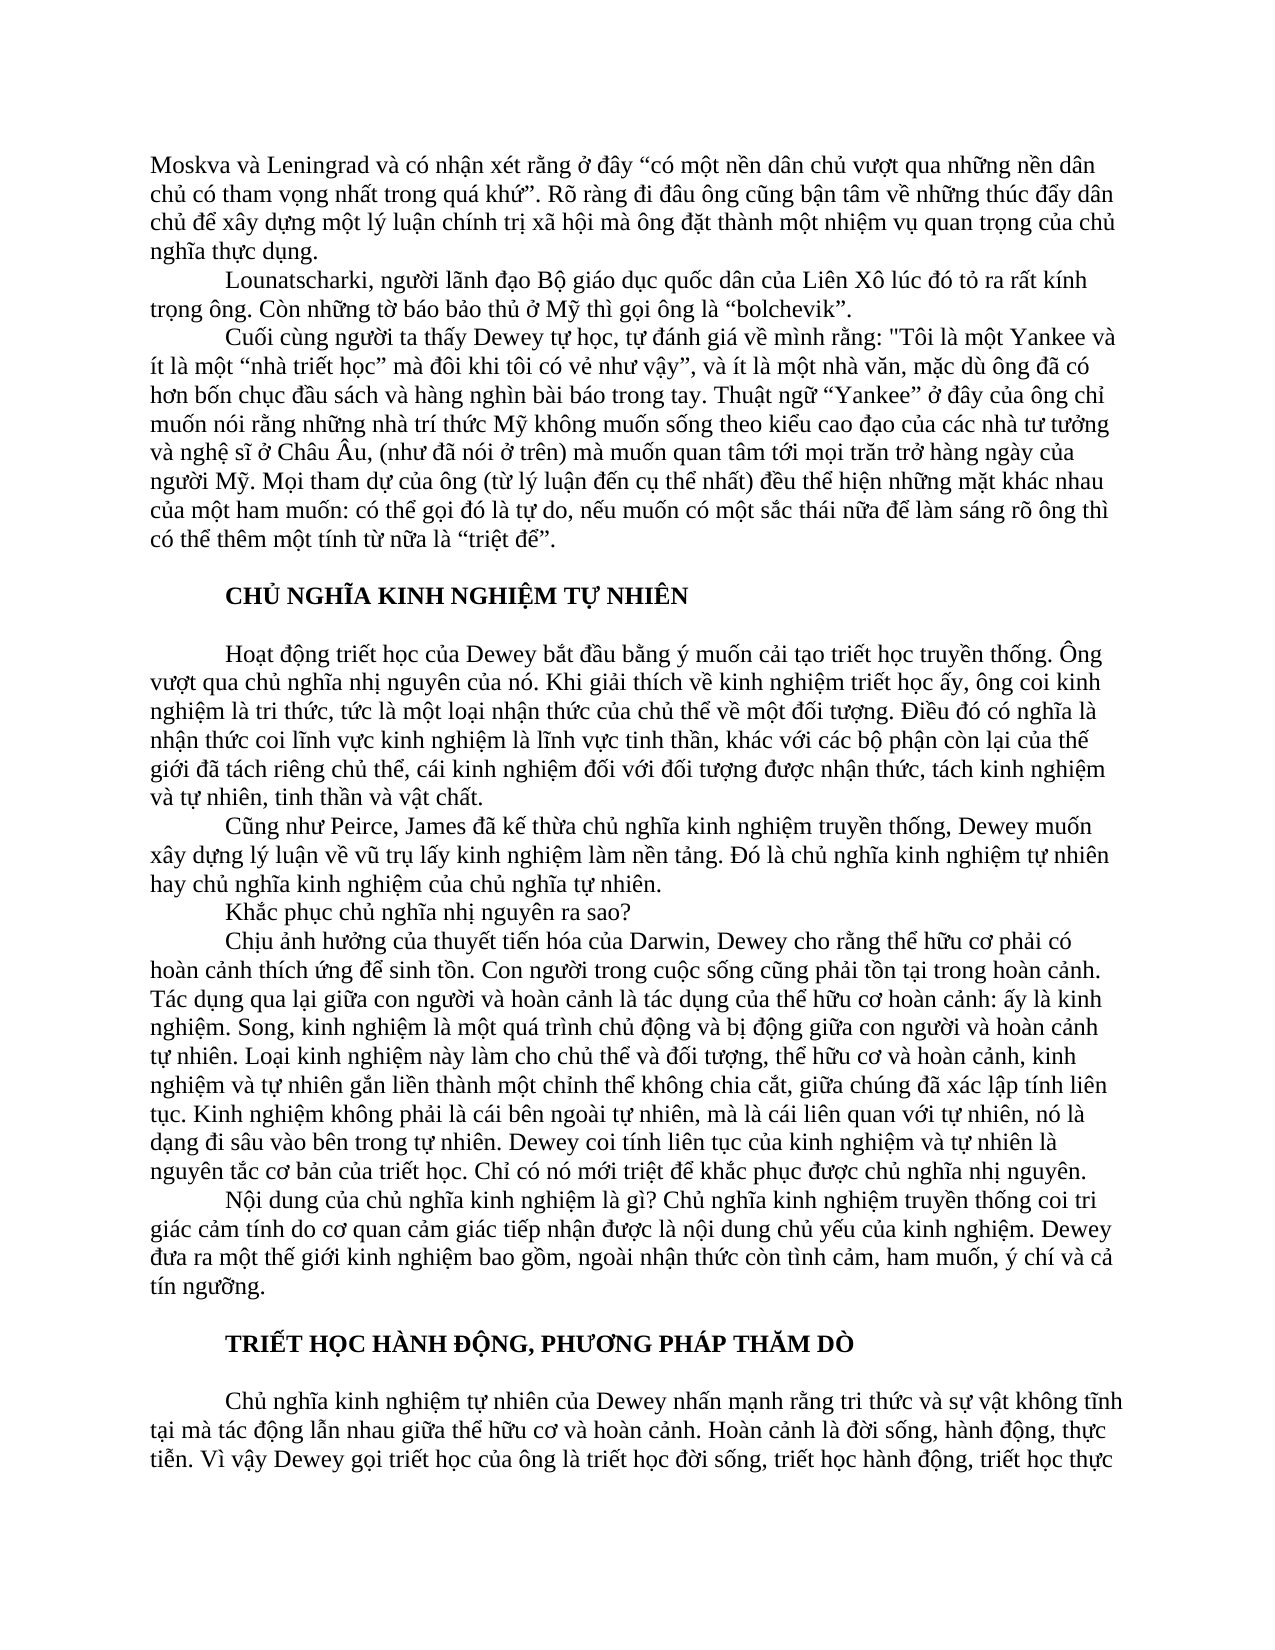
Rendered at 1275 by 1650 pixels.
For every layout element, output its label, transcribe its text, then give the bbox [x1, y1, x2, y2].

text TRIẾT HỌC HÀNH ĐỘNG, PHƯƠNG PHÁP THĂM DÒ [150, 1329, 1125, 1357]
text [150, 1386, 1125, 1472]
text Chịu ảnh hưởng của thuyết tiến hóa của Darwin, Dewey cho rằng thể hữu cơ phải có hoàn cảnh thích ứng để sinh tồn. Con người trong cuộc sống cũng phải tồn tại trong hoàn cảnh. Tác dụng qua lại giữa con người và hoàn cảnh là tác dụng của thể hữu cơ hoàn cảnh: ấy là kinh nghiệm. Song, kinh nghiệm là một quá trình chủ động và bị động giữa con người và hoàn cảnh tự nhiên. Loại kinh nghiệm này làm cho chủ thể và đối tượng, thể hữu cơ và hoàn cảnh, kinh nghiệm và tự nhiên gắn liền thành một chỉnh thể không chia cắt, giữa chúng đã xác lập tính liên tục. Kinh nghiệm không phải là cái bên ngoài tự nhiên, mà là cái liên quan với tự nhiên, nó là dạng đi sâu vào bên trong tự nhiên. Dewey coi tính liên tục của kinh nghiệm và tự nhiên là nguyên tắc cơ bản của triết học. Chỉ có nó mới triệt để khắc phục được chủ nghĩa nhị nguyên. [150, 926, 1125, 1185]
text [150, 150, 1125, 265]
text Cũng như Peirce, James đã kế thừa chủ nghĩa kinh nghiệm truyền thống, Dewey muốn xây dựng lý luận về vũ trụ lấy kinh nghiệm làm nền tảng. Đó là chủ nghĩa kinh nghiệm tự nhiên hay chủ nghĩa kinh nghiệm của chủ nghĩa tự nhiên. [150, 811, 1125, 897]
text Khắc phục chủ nghĩa nhị nguyên ra sao? [150, 897, 1125, 926]
text Hoạt động triết học của Dewey bắt đầu bằng ý muốn cải tạo triết học truyền thống. Ông vượt qua chủ nghĩa nhị nguyên của nó. Khi giải thích về kinh nghiệm triết học ấy, ông coi kinh nghiệm là tri thức, tức là một loại nhận thức của chủ thể về một đối tượng. Điều đó có nghĩa là nhận thức coi lĩnh vực kinh nghiệm là lĩnh vực tinh thần, khác với các bộ phận còn lại của thế giới đã tách riêng chủ thể, cái kinh nghiệm đối với đối tượng được nhận thức, tách kinh nghiệm và tự nhiên, tinh thần và vật chất. [150, 639, 1125, 811]
text CHỦ NGHĨA KINH NGHIỆM TỰ NHIÊN [150, 581, 1125, 610]
text Lounatscharki, người lãnh đạo Bộ giáo dục quốc dân của Liên Xô lúc đó tỏ ra rất kính trọng ông. Còn những tờ báo bảo thủ ở Mỹ thì gọi ông là “bolchevik”. [150, 265, 1125, 322]
text Cuối cùng người ta thấy Dewey tự học, tự đánh giá về mình rằng: "Tôi là một Yankee và ít là một “nhà triết học” mà đôi khi tôi có vẻ như vậy”, và ít là một nhà văn, mặc dù ông đã có hơn bốn chục đầu sách và hàng nghìn bài báo trong tay. Thuật ngữ “Yankee” ở đây của ông chỉ muốn nói rằng những nhà trí thức Mỹ không muốn sống theo kiểu cao đạo của các nhà tư tưởng và nghệ sĩ ở Châu Âu, (như đã nói ở trên) mà muốn quan tâm tới mọi trăn trở hàng ngày của người Mỹ. Mọi tham dự của ông (từ lý luận đến cụ thể nhất) đều thể hiện những mặt khác nhau của một ham muốn: có thể gọi đó là tự do, nếu muốn có một sắc thái nữa để làm sáng rõ ông thì có thể thêm một tính từ nữa là “triệt để”. [150, 322, 1125, 552]
text Nội dung của chủ nghĩa kinh nghiệm là gì? Chủ nghĩa kinh nghiệm truyền thống coi tri giác cảm tính do cơ quan cảm giác tiếp nhận được là nội dung chủ yếu của kinh nghiệm. Dewey đưa ra một thế giới kinh nghiệm bao gồm, ngoài nhận thức còn tình cảm, ham muốn, ý chí và cả tín ngưỡng. [150, 1185, 1125, 1300]
